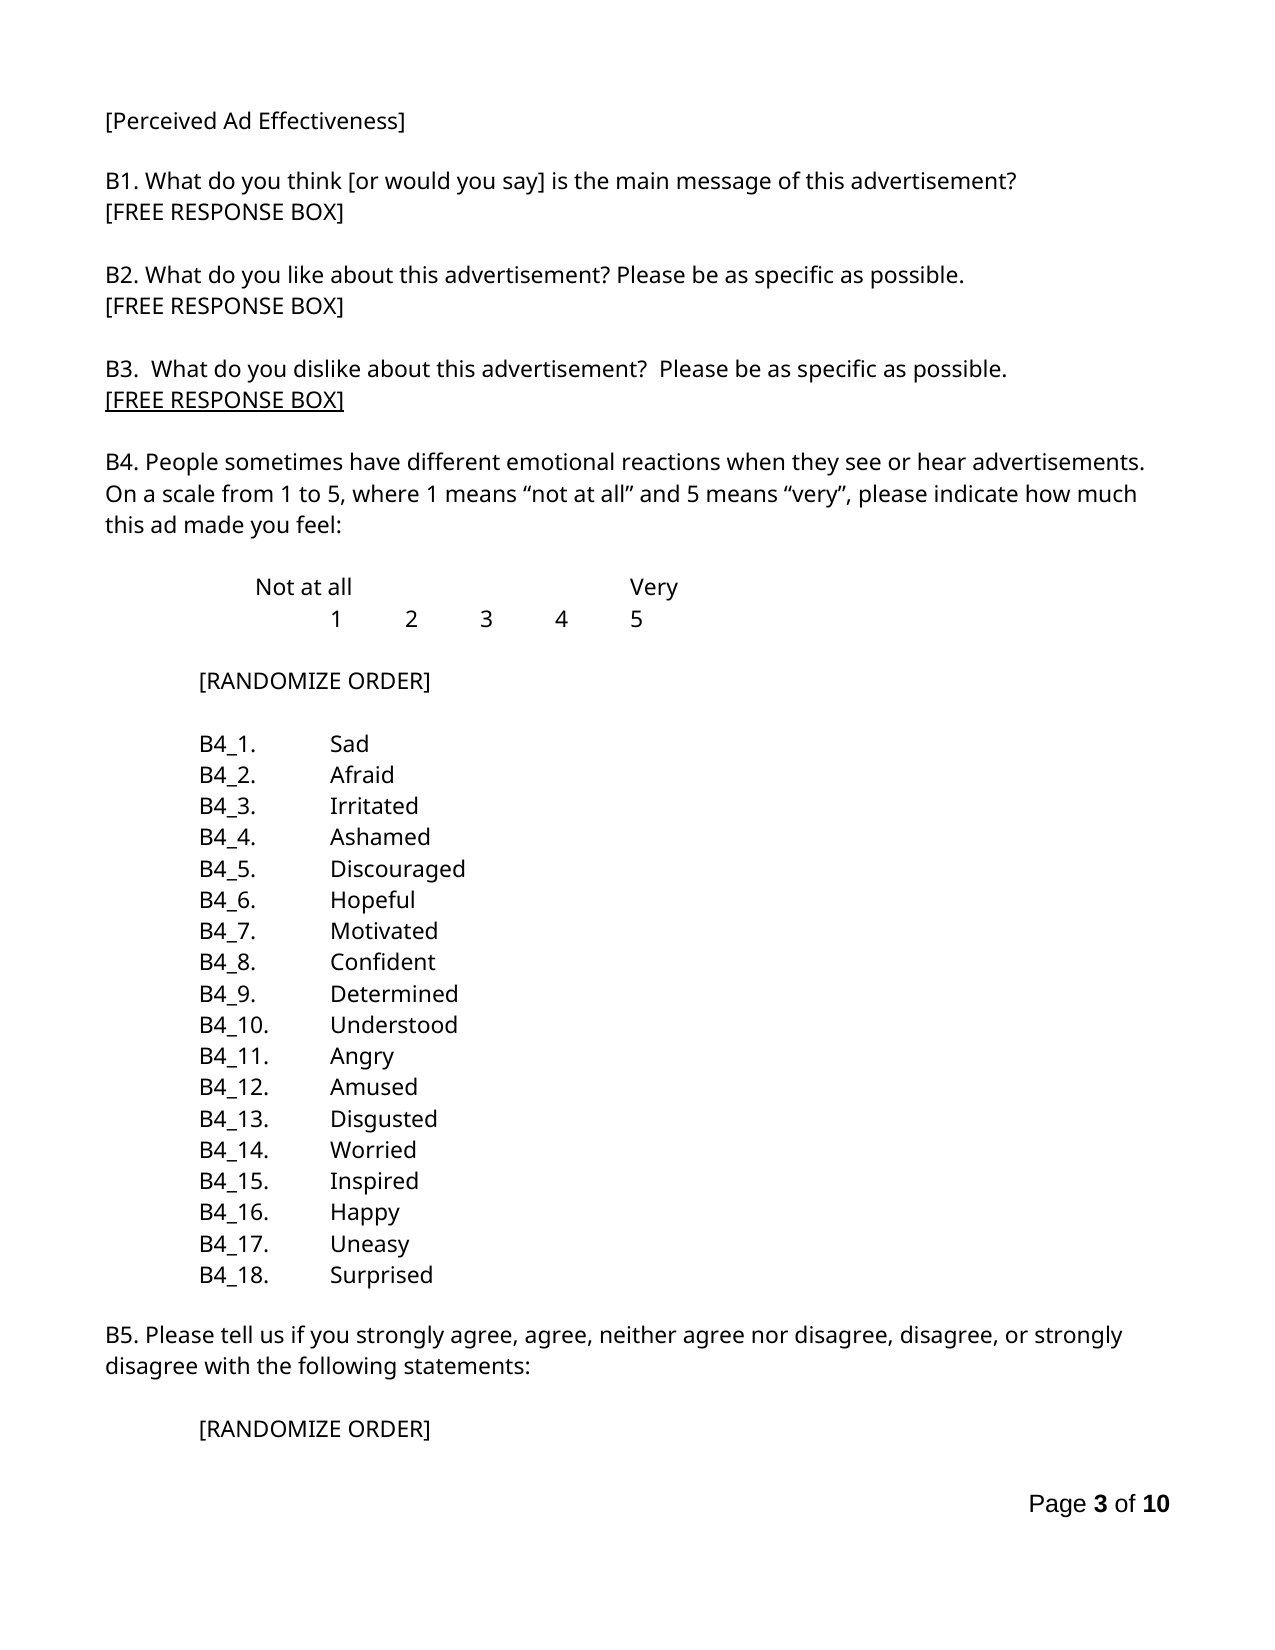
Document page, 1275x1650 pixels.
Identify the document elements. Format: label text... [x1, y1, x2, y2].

text Not at all Very [180, 571, 1170, 602]
text B4_8. Confident [105, 946, 1170, 977]
text B5. Please tell us if you strongly agree, agree, neither agree nor disagree, disagree, or strongly disagree with the following statements: [105, 1319, 1170, 1381]
text B4_12. Amused [105, 1071, 1170, 1102]
text B4_4. Ashamed [105, 821, 1170, 852]
text B4_3. Irritated [105, 790, 1170, 821]
text [RANDOMIZE ORDER] [199, 665, 1170, 696]
text B4_1. Sad [105, 727, 1170, 759]
text B4_13. Disgusted [105, 1102, 1170, 1134]
text B4. People sometimes have different emotional reactions when they see or hear advertisements. On a scale from 1 to 5, where 1 means “not at all” and 5 means “very”, please indicate how much this ad made you feel: [105, 446, 1170, 540]
text [Perceived Ad Effectiveness] [105, 105, 1170, 136]
text 1 2 3 4 5 [180, 602, 1170, 634]
text B3. What do you dislike about this advertisement? Please be as specific as possible. [105, 352, 1170, 384]
text [FREE RESPONSE BOX] [105, 196, 1170, 227]
text [FREE RESPONSE BOX] [105, 384, 1170, 415]
text B4_15. Inspired [105, 1165, 1170, 1196]
text B4_17. Uneasy [105, 1227, 1170, 1259]
text B1. What do you think [or would you say] is the main message of this advertisement? [105, 165, 1170, 196]
text B4_18. Surprised [105, 1259, 1170, 1290]
text B2. What do you like about this advertisement? Please be as specific as possible. [105, 259, 1170, 290]
text B4_9. Determined [105, 977, 1170, 1009]
text B4_16. Happy [105, 1196, 1170, 1227]
text B4_2. Afraid [105, 759, 1170, 790]
text B4_7. Motivated [105, 915, 1170, 946]
text B4_6. Hopeful [105, 884, 1170, 915]
text [FREE RESPONSE BOX] [105, 290, 1170, 321]
text [RANDOMIZE ORDER] [199, 1412, 1170, 1444]
text B4_11. Angry [105, 1040, 1170, 1071]
text B4_14. Worried [105, 1134, 1170, 1165]
text B4_5. Discouraged [105, 852, 1170, 884]
text B4_10. Understood [105, 1009, 1170, 1040]
